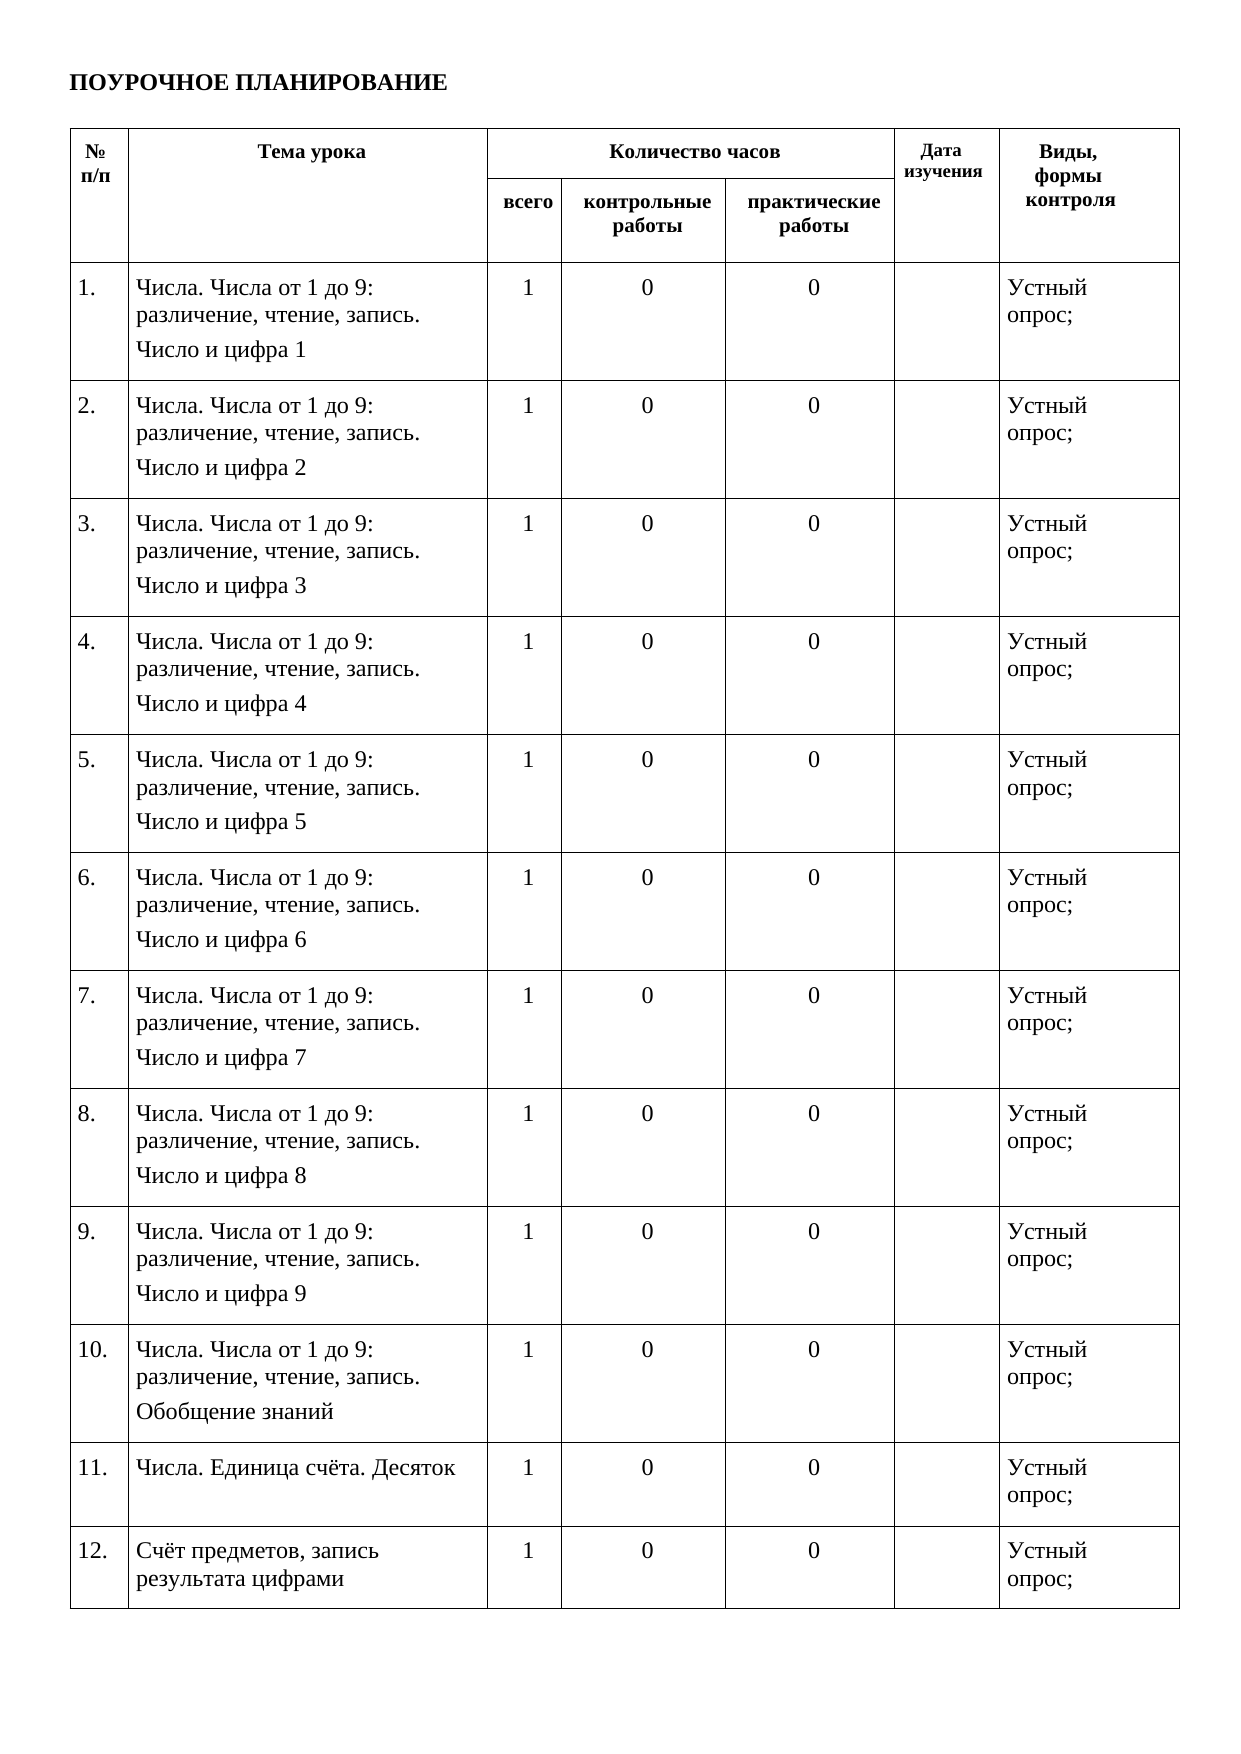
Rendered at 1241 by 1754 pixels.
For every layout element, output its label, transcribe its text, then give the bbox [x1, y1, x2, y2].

table_cell [895, 1325, 999, 1442]
table_cell 0 [562, 1443, 725, 1526]
table_cell Числа. Числа от 1 до 9: различение, чтение, запись. Обобщение знаний [129, 1325, 487, 1442]
table_cell Устный опрос; [1000, 853, 1179, 970]
table_cell 0 [726, 263, 894, 380]
table_cell 0 [726, 499, 894, 616]
table_cell Числа. Числа от 1 до 9: различение, чтение, запись. Число и цифра 3 [129, 499, 487, 616]
table_cell Устный опрос; [1000, 1089, 1179, 1206]
table_cell контрольные работы [562, 179, 725, 262]
table_cell 1 [488, 853, 561, 970]
table_cell Числа. Числа от 1 до 9: различение, чтение, запись. Число и цифра 6 [129, 853, 487, 970]
table_header № п/п [71, 129, 128, 262]
table_cell 7. [71, 971, 128, 1088]
table_cell 1 [488, 1325, 561, 1442]
table_cell Числа. Единица счёта. Десяток [129, 1443, 487, 1526]
table_cell 0 [726, 1527, 894, 1607]
table_cell Устный опрос; [1000, 1443, 1179, 1526]
table_cell 0 [726, 1089, 894, 1206]
table_cell 0 [562, 1207, 725, 1324]
table_cell Числа. Числа от 1 до 9: различение, чтение, запись. Число и цифра 4 [129, 617, 487, 734]
table_cell Числа. Числа от 1 до 9: различение, чтение, запись. Число и цифра 2 [129, 381, 487, 498]
table_cell [895, 263, 999, 380]
table_cell 0 [726, 853, 894, 970]
table_cell 2. [71, 381, 128, 498]
table_cell 1 [488, 1527, 561, 1607]
table_cell Числа. Числа от 1 до 9: различение, чтение, запись. Число и цифра 8 [129, 1089, 487, 1206]
table_cell Числа. Числа от 1 до 9: различение, чтение, запись. Число и цифра 1 [129, 263, 487, 380]
table_cell [895, 1207, 999, 1324]
table_cell [895, 1089, 999, 1206]
table_cell Устный опрос; [1000, 1207, 1179, 1324]
table_cell [895, 971, 999, 1088]
table_cell 0 [726, 971, 894, 1088]
table_cell 1 [488, 381, 561, 498]
table_cell 0 [562, 971, 725, 1088]
table_cell Числа. Числа от 1 до 9: различение, чтение, запись. Число и цифра 5 [129, 735, 487, 852]
table_cell 6. [71, 853, 128, 970]
table_cell [895, 735, 999, 852]
table_cell Устный опрос; [1000, 381, 1179, 498]
table_cell 11. [71, 1443, 128, 1526]
table_cell 8. [71, 1089, 128, 1206]
table_cell 1 [488, 1207, 561, 1324]
table_cell всего [488, 179, 561, 262]
table_cell 1 [488, 1089, 561, 1206]
table_cell 4. [71, 617, 128, 734]
table_cell 0 [562, 617, 725, 734]
table_cell 0 [562, 1325, 725, 1442]
table_cell 12. [71, 1527, 128, 1607]
table_cell Устный опрос; [1000, 1527, 1179, 1607]
table_cell 1 [488, 499, 561, 616]
table_cell 0 [562, 735, 725, 852]
text ПОУРОЧНОЕ ПЛАНИРОВАНИЕ [69, 68, 1182, 96]
table_cell Счёт предметов, запись результата цифрами [129, 1527, 487, 1607]
table_header Тема урока [129, 129, 487, 262]
table_cell 1. [71, 263, 128, 380]
table_cell практические работы [726, 179, 894, 262]
table_cell 0 [726, 381, 894, 498]
table_cell 3. [71, 499, 128, 616]
table_header Количество часов [488, 129, 894, 178]
table_cell 0 [726, 1207, 894, 1324]
table_cell Устный опрос; [1000, 735, 1179, 852]
table_cell Числа. Числа от 1 до 9: различение, чтение, запись. Число и цифра 7 [129, 971, 487, 1088]
table_cell Числа. Числа от 1 до 9: различение, чтение, запись. Число и цифра 9 [129, 1207, 487, 1324]
table_cell 10. [71, 1325, 128, 1442]
table_cell 1 [488, 617, 561, 734]
table_cell [895, 499, 999, 616]
table_cell Устный опрос; [1000, 263, 1179, 380]
table_header Дата изучения [895, 129, 999, 262]
table_cell 1 [488, 1443, 561, 1526]
table_cell 0 [726, 1443, 894, 1526]
table_cell [895, 1443, 999, 1526]
table_cell 9. [71, 1207, 128, 1324]
table_cell 0 [562, 263, 725, 380]
table_cell Устный опрос; [1000, 499, 1179, 616]
table_cell 0 [562, 853, 725, 970]
table_cell 0 [562, 381, 725, 498]
table_cell 0 [726, 617, 894, 734]
table_cell Устный опрос; [1000, 1325, 1179, 1442]
table_cell Устный опрос; [1000, 971, 1179, 1088]
table_cell 1 [488, 971, 561, 1088]
table_cell [895, 853, 999, 970]
table_header Виды, формы контроля [1000, 129, 1179, 262]
table_cell [895, 1527, 999, 1607]
table_cell 0 [562, 1089, 725, 1206]
table_cell 1 [488, 735, 561, 852]
table_cell 1 [488, 263, 561, 380]
table_cell 0 [726, 735, 894, 852]
table_cell [895, 381, 999, 498]
table_cell 5. [71, 735, 128, 852]
table_cell 0 [726, 1325, 894, 1442]
table_cell Устный опрос; [1000, 617, 1179, 734]
table_cell [895, 617, 999, 734]
table_cell 0 [562, 499, 725, 616]
table_cell 0 [562, 1527, 725, 1607]
